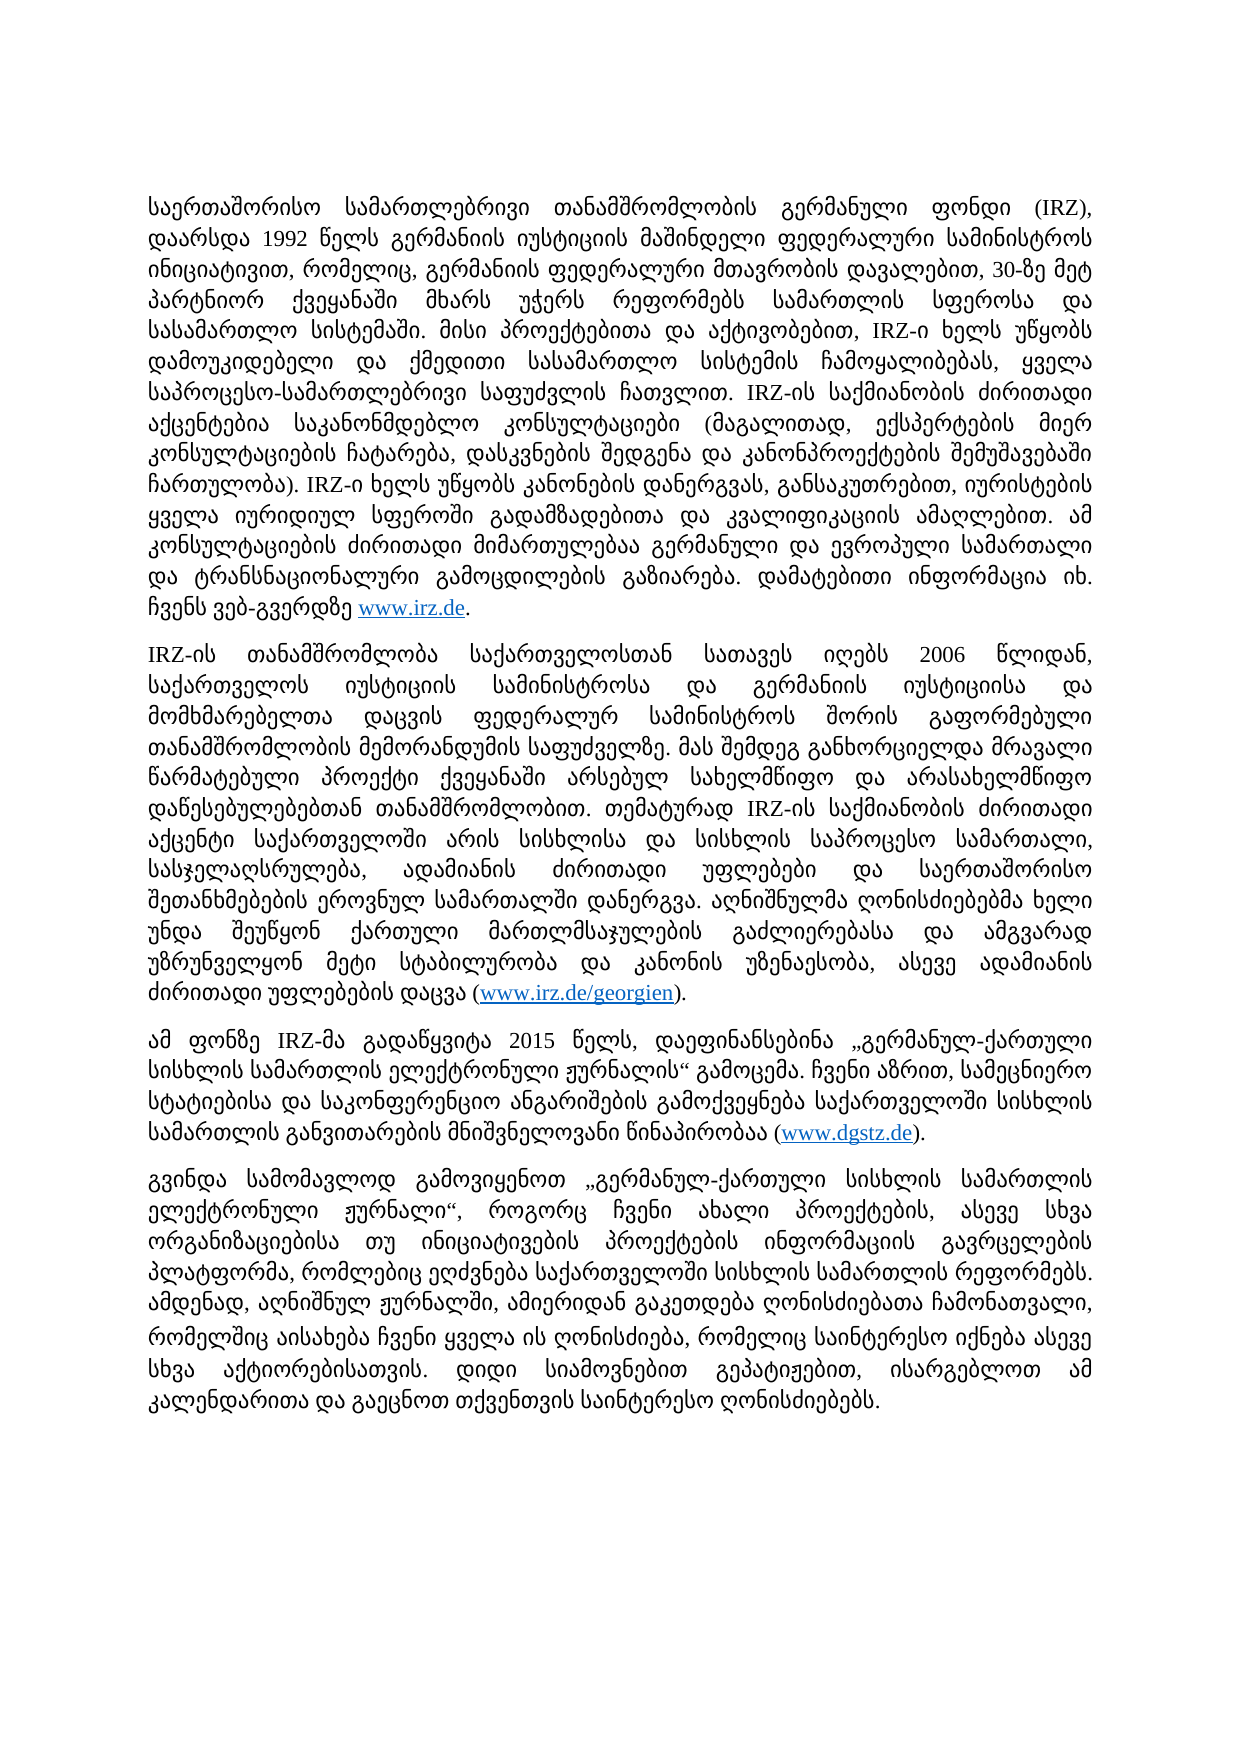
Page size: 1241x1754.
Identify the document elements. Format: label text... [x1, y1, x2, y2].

text IRZ-ის თანამშრომლობა საქართველოსთან სათავეს იღებს 2006 წლიდან, საქართველოს იუსტიციის სამინისტროსა და გერმანიის იუსტიციისა და მომხმარებელთა დაცვის ფედერალურ სამინისტროს შორის გაფორმებული თანამშრომლობის მემორანდუმის საფუძველზე. მას შემდეგ განხორციელდა მრავალი წარმატებული პროექტი ქვეყანაში არსებულ სახელმწიფო და არასახელმწიფო დაწესებულებებთან თანამშრომლობით. თემატურად IRZ-ის საქმიანობის ძირითადი აქცენტი საქართველოში არის სისხლისა და სისხლის საპროცესო სამართალი, სასჯელაღსრულება, ადამიანის ძირითადი უფლებები და საერთაშორისო შეთანხმებების ეროვნულ სამართალში დანერგვა. აღნიშნულმა ღონისძიებებმა ხელი უნდა შეუწყონ ქართული მართლმსაჯულების გაძლიერებასა და ამგვარად უზრუნველყონ მეტი სტაბილურობა და კანონის უზენაესობა, ასევე ადამიანის ძირითადი უფლებების დაცვა (www.irz.de/georgien). [148, 641, 1093, 1006]
text ამ ფონზე IRZ-მა გადაწყვიტა 2015 წელს, დაეფინანსებინა „გერმანულ-ქართული სისხლის სამართლის ელექტრონული ჟურნალის“ გამოცემა. ჩვენი აზრით, სამეცნიერო სტატიებისა და საკონფერენციო ანგარიშების გამოქვეყნება საქართველოში სისხლის სამართლის განვითარების მნიშვნელოვანი წინაპირობაა (www.dgstz.de). [148, 1027, 1093, 1146]
text საერთაშორისო სამართლებრივი თანამშრომლობის გერმანული ფონდი (IRZ), დაარსდა 1992 წელს გერმანიის იუსტიციის მაშინდელი ფედერალური სამინისტროს ინიციატივით, რომელიც, გერმანიის ფედერალური მთავრობის დავალებით, 30-ზე მეტ პარტნიორ ქვეყანაში მხარს უჭერს რეფორმებს სამართლის სფეროსა და სასამართლო სისტემაში. მისი პროექტებითა და აქტივობებით, IRZ-ი ხელს უწყობს დამოუკიდებელი და ქმედითი სასამართლო სისტემის ჩამოყალიბებას, ყველა საპროცესო-სამართლებრივი საფუძვლის ჩათვლით. IRZ-ის საქმიანობის ძირითადი აქცენტებია საკანონმდებლო კონსულტაციები (მაგალითად, ექსპერტების მიერ კონსულტაციების ჩატარება, დასკვნების შედგენა და კანონპროექტების შემუშავებაში ჩართულობა). IRZ-ი ხელს უწყობს კანონების დანერგვას, განსაკუთრებით, იურისტების ყველა იურიდიულ სფეროში გადამზადებითა და კვალიფიკაციის ამაღლებით. ამ კონსულტაციების ძირითადი მიმართულებაა გერმანული და ევროპული სამართალი და ტრანსნაციონალური გამოცდილების გაზიარება. დამატებითი ინფორმაცია იხ. ჩვენს ვებ-გვერდზე www.irz.de. [148, 194, 1093, 621]
text გვინდა სამომავლოდ გამოვიყენოთ „გერმანულ-ქართული სისხლის სამართლის ელექტრონული ჟურნალი“, როგორც ჩვენი ახალი პროექტების, ასევე სხვა ორგანიზაციებისა თუ ინიციატივების პროექტების ინფორმაციის გავრცელების პლატფორმა, რომლებიც ეღძვნება საქართველოში სისხლის სამართლის რეფორმებს. ამდენად, აღნიშნულ ჟურნალში, ამიერიდან გაკეთდება ღონისძიებათა ჩამონათვალი, რომელშიც აისახება ჩვენი ყველა ის ღონისძიება, რომელიც საინტერესო იქნება ასევე სხვა აქტიორებისათვის. დიდი სიამოვნებით გეპატიჟებით, ისარგებლოთ ამ კალენდარითა და გაეცნოთ თქვენთვის საინტერესო ღონისძიებებს. [148, 1166, 1093, 1413]
